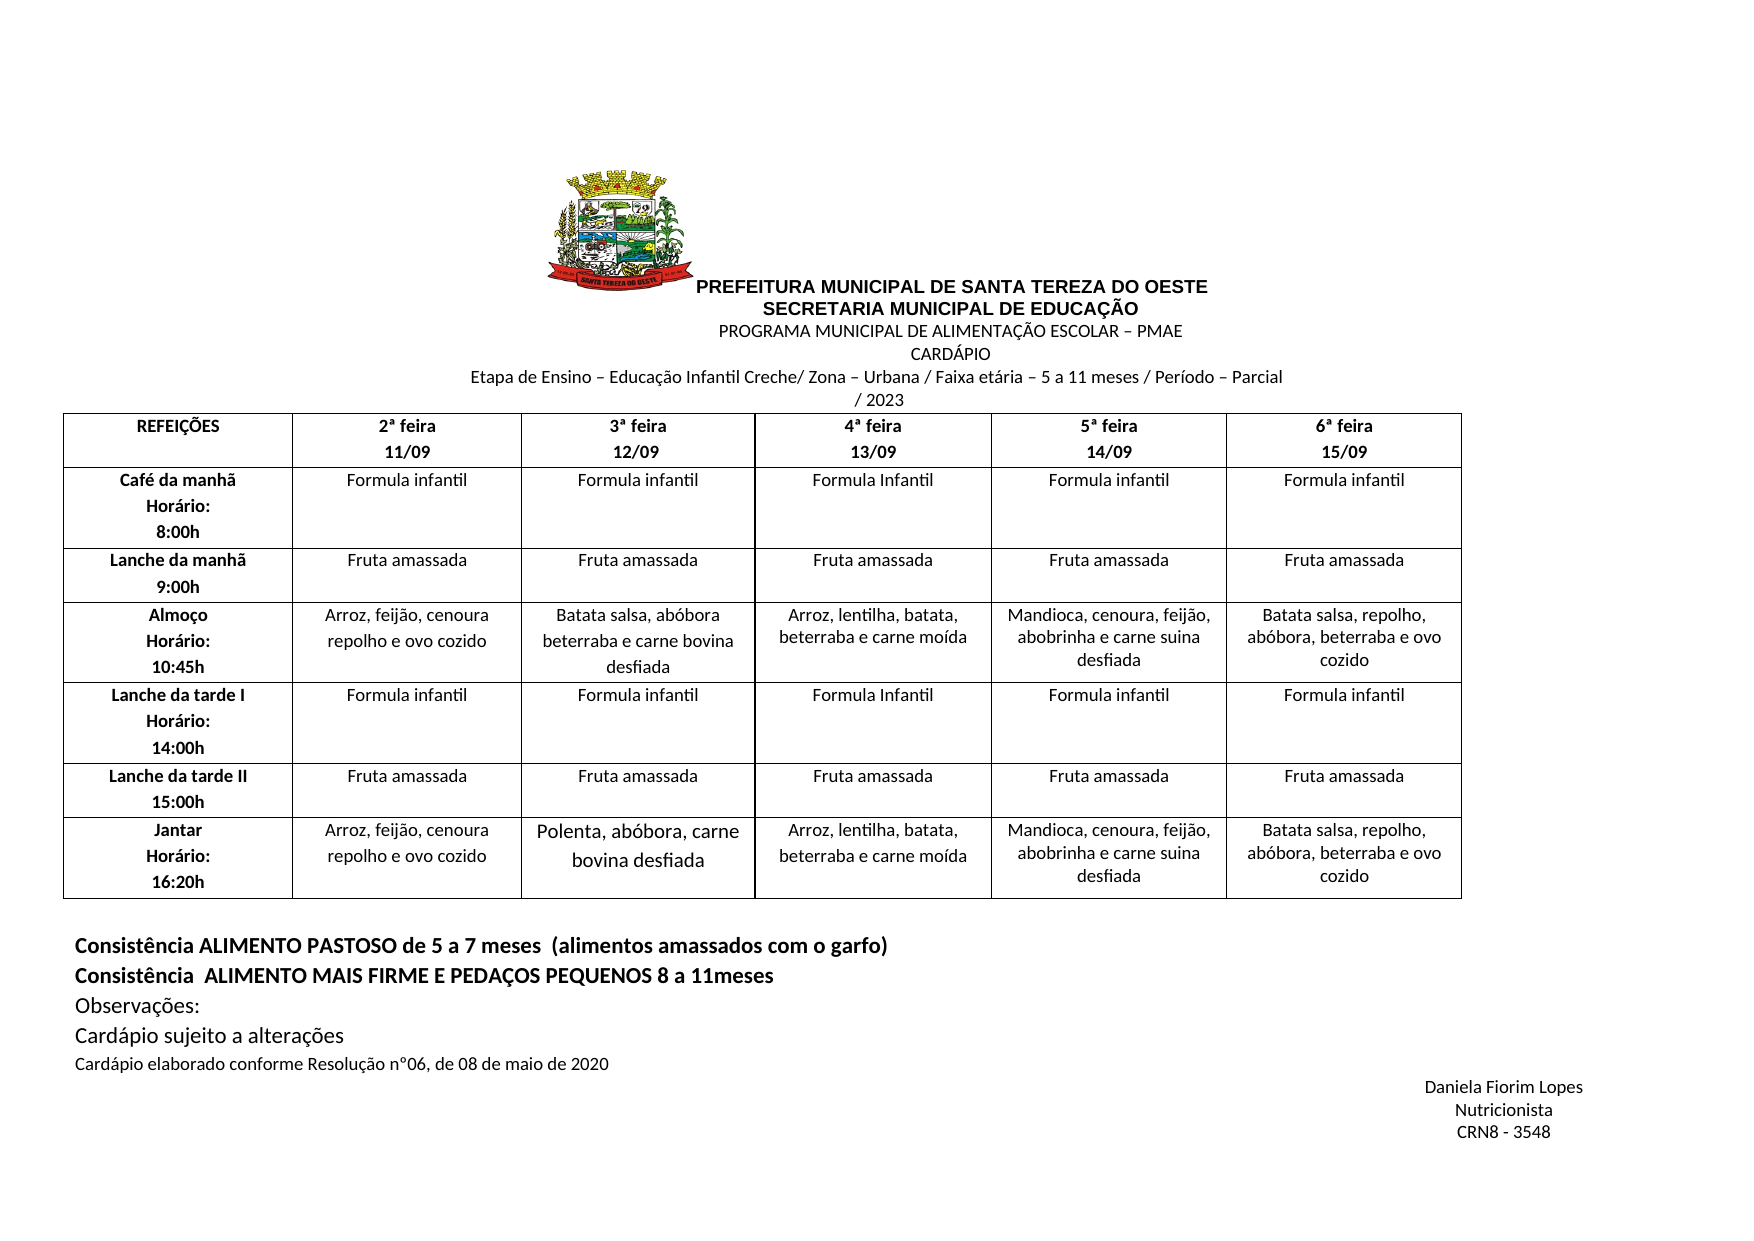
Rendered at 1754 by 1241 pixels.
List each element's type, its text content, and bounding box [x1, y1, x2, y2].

table_cell Formula infantil [992, 468, 1226, 547]
text Cardápio elaborado conforme Resolução nº06, de 08 de maio de 2020 [75, 1052, 1679, 1074]
table_header REFEIÇÕES [64, 414, 292, 467]
table_cell Fruta amassada [756, 764, 991, 817]
table_cell Fruta amassada [1227, 549, 1461, 602]
table_cell Formula infantil [1227, 683, 1461, 763]
table_cell Fruta amassada [293, 764, 521, 817]
table_cell Formula infantil [293, 468, 521, 547]
table_cell Arroz, lentilha, batata, beterraba e carne moída [756, 603, 991, 682]
table_cell Formula infantil [293, 683, 521, 763]
table_cell Polenta, abóbora, carne bovina desfiada [522, 818, 754, 897]
text CARDÁPIO [149, 342, 1679, 365]
table_cell Fruta amassada [756, 549, 991, 602]
picture [545, 168, 696, 294]
table_header 3ª feira 12/09 [522, 414, 754, 467]
table_cell Formula Infantil [756, 468, 991, 547]
table_header 4ª feira 13/09 [756, 414, 991, 467]
table_header 2ª feira 11/09 [293, 414, 521, 467]
table_cell Fruta amassada [293, 549, 521, 602]
table_cell Lanche da tarde I Horário: 14:00h [64, 683, 292, 763]
table_cell Formula infantil [522, 683, 754, 763]
table_cell Fruta amassada [1227, 764, 1461, 817]
text / 2023 [75, 388, 1679, 411]
table_cell Fruta amassada [992, 764, 1226, 817]
table_cell Formula infantil [522, 468, 754, 547]
table_cell Formula Infantil [756, 683, 991, 763]
table_cell Almoço Horário: 10:45h [64, 603, 292, 682]
text PROGRAMA MUNICIPAL DE ALIMENTAÇÃO ESCOLAR – PMAE [149, 319, 1679, 342]
text Consistência ALIMENTO MAIS FIRME E PEDAÇOS PEQUENOS 8 a 11meses [75, 961, 1679, 989]
text Consistência ALIMENTO PASTOSO de 5 a 7 meses (alimentos amassados com o garfo) [75, 931, 1679, 959]
text Etapa de Ensino – Educação Infantil Creche/ Zona – Urbana / Faixa etária – 5 a 11 meses / Período – Parcial [75, 365, 1679, 388]
table_cell Fruta amassada [522, 549, 754, 602]
table_cell Batata salsa, repolho, abóbora, beterraba e ovo cozido [1227, 818, 1461, 897]
text Observações: [75, 991, 1679, 1019]
table_cell Arroz, lentilha, batata, beterraba e carne moída [756, 818, 991, 897]
table_cell Fruta amassada [522, 764, 754, 817]
table_cell Fruta amassada [992, 549, 1226, 602]
table_cell Mandioca, cenoura, feijão, abobrinha e carne suina desfiada [992, 603, 1226, 682]
table_header 5ª feira 14/09 [992, 414, 1226, 467]
table_cell Arroz, feijão, cenoura repolho e ovo cozido [293, 603, 521, 682]
table_cell Formula infantil [992, 683, 1226, 763]
table_cell Arroz, feijão, cenoura repolho e ovo cozido [293, 818, 521, 897]
table_header 6ª feira 15/09 [1227, 414, 1461, 467]
table_cell Lanche da manhã 9:00h [64, 549, 292, 602]
table_cell Jantar Horário: 16:20h [64, 818, 292, 897]
text SECRETARIA MUNICIPAL DE EDUCAÇÃO [149, 298, 1679, 319]
text PREFEITURA MUNICIPAL DE SANTA TEREZA DO OESTE [75, 169, 1679, 298]
table_cell Formula infantil [1227, 468, 1461, 547]
text Cardápio sujeito a alterações [75, 1021, 1679, 1049]
table_cell Batata salsa, repolho, abóbora, beterraba e ovo cozido [1227, 603, 1461, 682]
table_cell Batata salsa, abóbora beterraba e carne bovina desfiada [522, 603, 754, 682]
table_cell Mandioca, cenoura, feijão, abobrinha e carne suina desfiada [992, 818, 1226, 897]
table_cell Café da manhã Horário: 8:00h [64, 468, 292, 547]
table_cell Lanche da tarde II 15:00h [64, 764, 292, 817]
